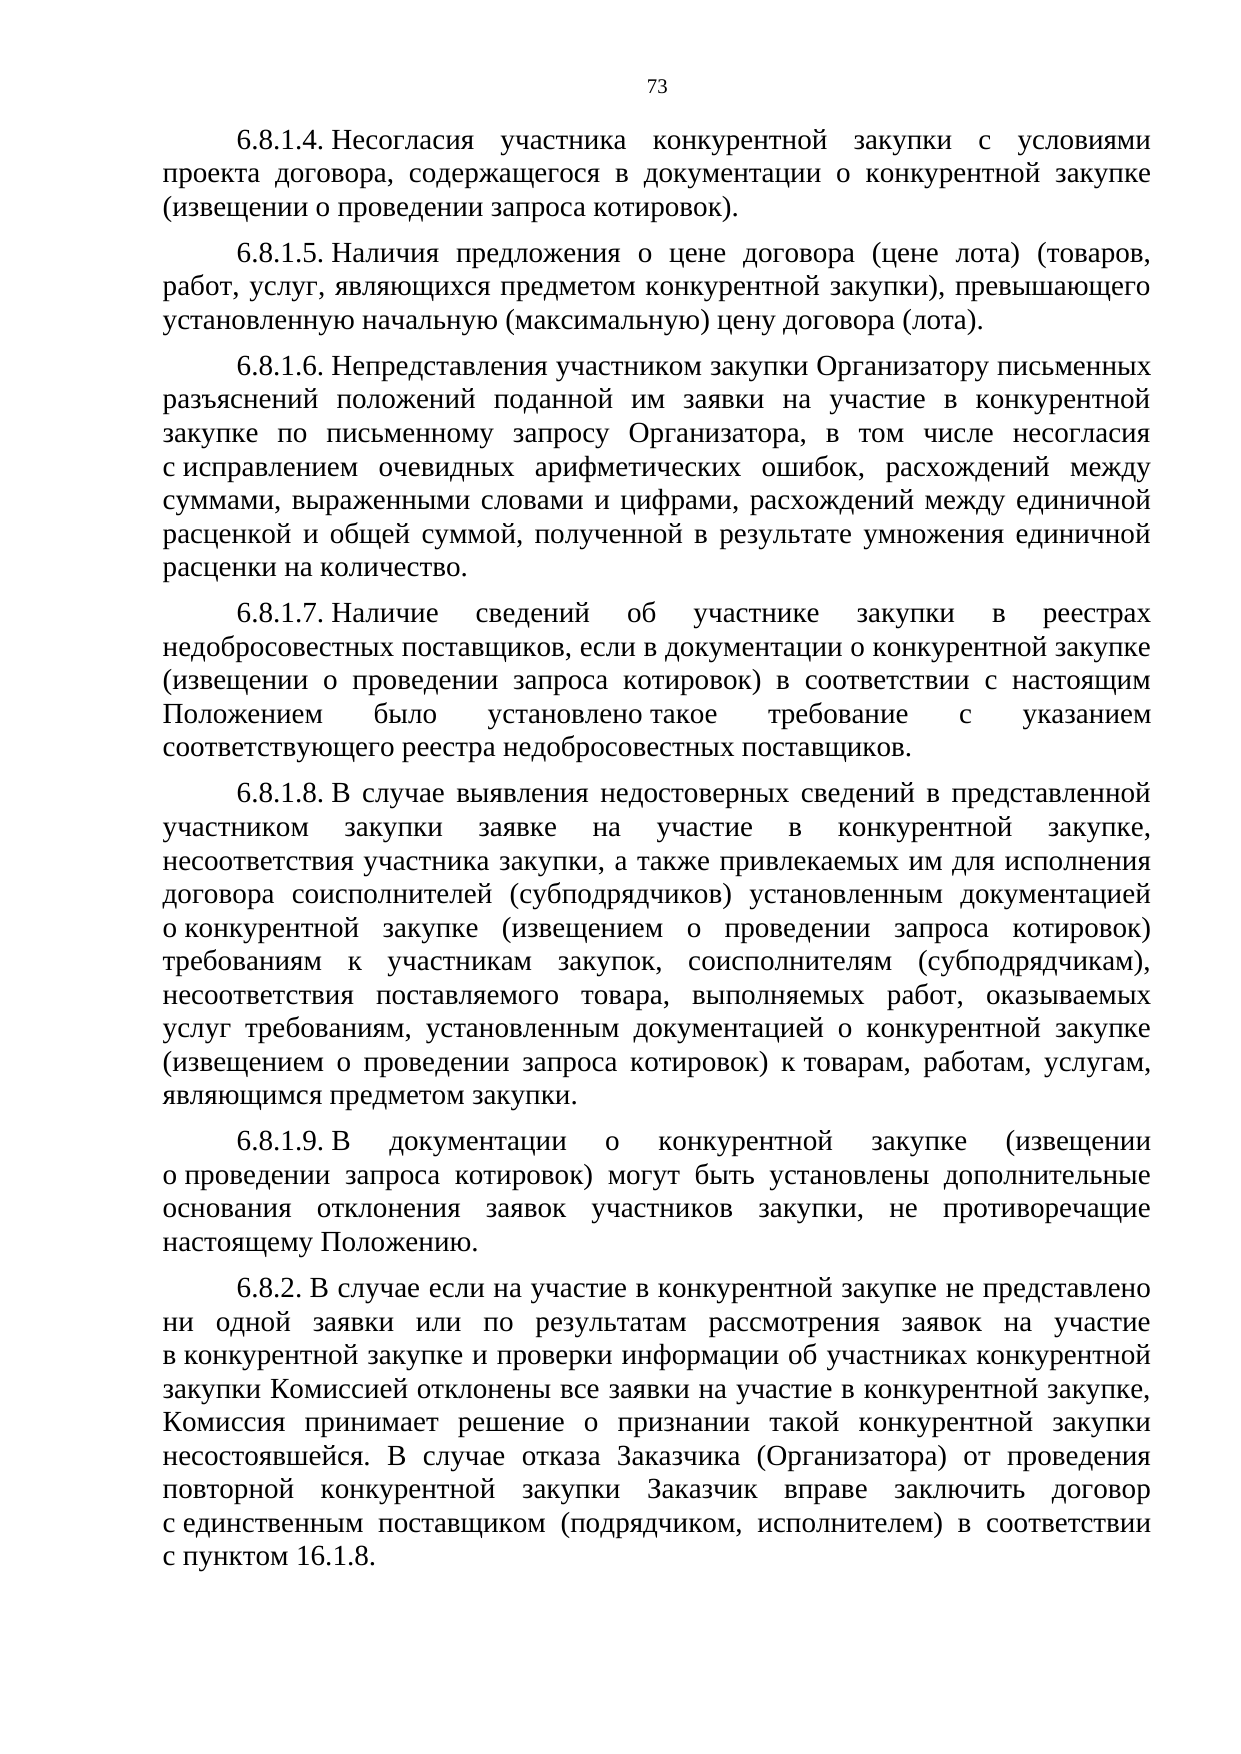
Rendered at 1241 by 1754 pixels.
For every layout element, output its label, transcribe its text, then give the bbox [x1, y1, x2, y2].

list В документации о конкурентной закупке (извещении о проведении запроса котировок) могут быть установлены дополнительные основания отклонения заявок участников закупки, не противоречащие настоящему Положению. [162, 1123, 1152, 1258]
list В случае выявления недостоверных сведений в представленной участником закупки заявке на участие в конкурентной закупке, несоответствия участника закупки, а также привлекаемых им для исполнения договора соисполнителей (субподрядчиков) установленным документацией о конкурентной закупке (извещением о проведении запроса котировок) требованиям к участникам закупок, соисполнителям (субподрядчикам), несоответствия поставляемого товара, выполняемых работ, оказываемых услуг требованиям, установленным документацией о конкурентной закупке (извещением о проведении запроса котировок) к товарам, работам, услугам, являющимся предметом закупки. [162, 776, 1152, 1111]
list Наличие сведений об участнике закупки в реестрах недобросовестных поставщиков, если в документации о конкурентной закупке (извещении о проведении запроса котировок) в соответствии с настоящим Положением было установлено такое требование с указанием соответствующего реестра недобросовестных поставщиков. [162, 595, 1152, 763]
list Несогласия участника конкурентной закупки с условиями проекта договора, содержащегося в документации о конкурентной закупке (извещении о проведении запроса котировок). [162, 122, 1152, 222]
list В случае если на участие в конкурентной закупке не представлено ни одной заявки или по результатам рассмотрения заявок на участие в конкурентной закупке и проверки информации об участниках конкурентной закупки Комиссией отклонены все заявки на участие в конкурентной закупке, Комиссия принимает решение о признании такой конкурентной закупки несостоявшейся. В случае отказа Заказчика (Организатора) от проведения повторной конкурентной закупки Заказчик вправе заключить договор с единственным поставщиком (подрядчиком, исполнителем) в соответствии с пунктом 16.1.8. [162, 1270, 1152, 1572]
list Наличия предложения о цене договора (цене лота) (товаров, работ, услуг, являющихся предметом конкурентной закупки), превышающего установленную начальную (максимальную) цену договора (лота). [162, 235, 1152, 336]
list Непредставления участником закупки Организатору письменных разъяснений положений поданной им заявки на участие в конкурентной закупке по письменному запросу Организатора, в том числе несогласия с исправлением очевидных арифметических ошибок, расхождений между суммами, выраженными словами и цифрами, расхождений между единичной расценкой и общей суммой, полученной в результате умножения единичной расценки на количество. [162, 348, 1152, 583]
